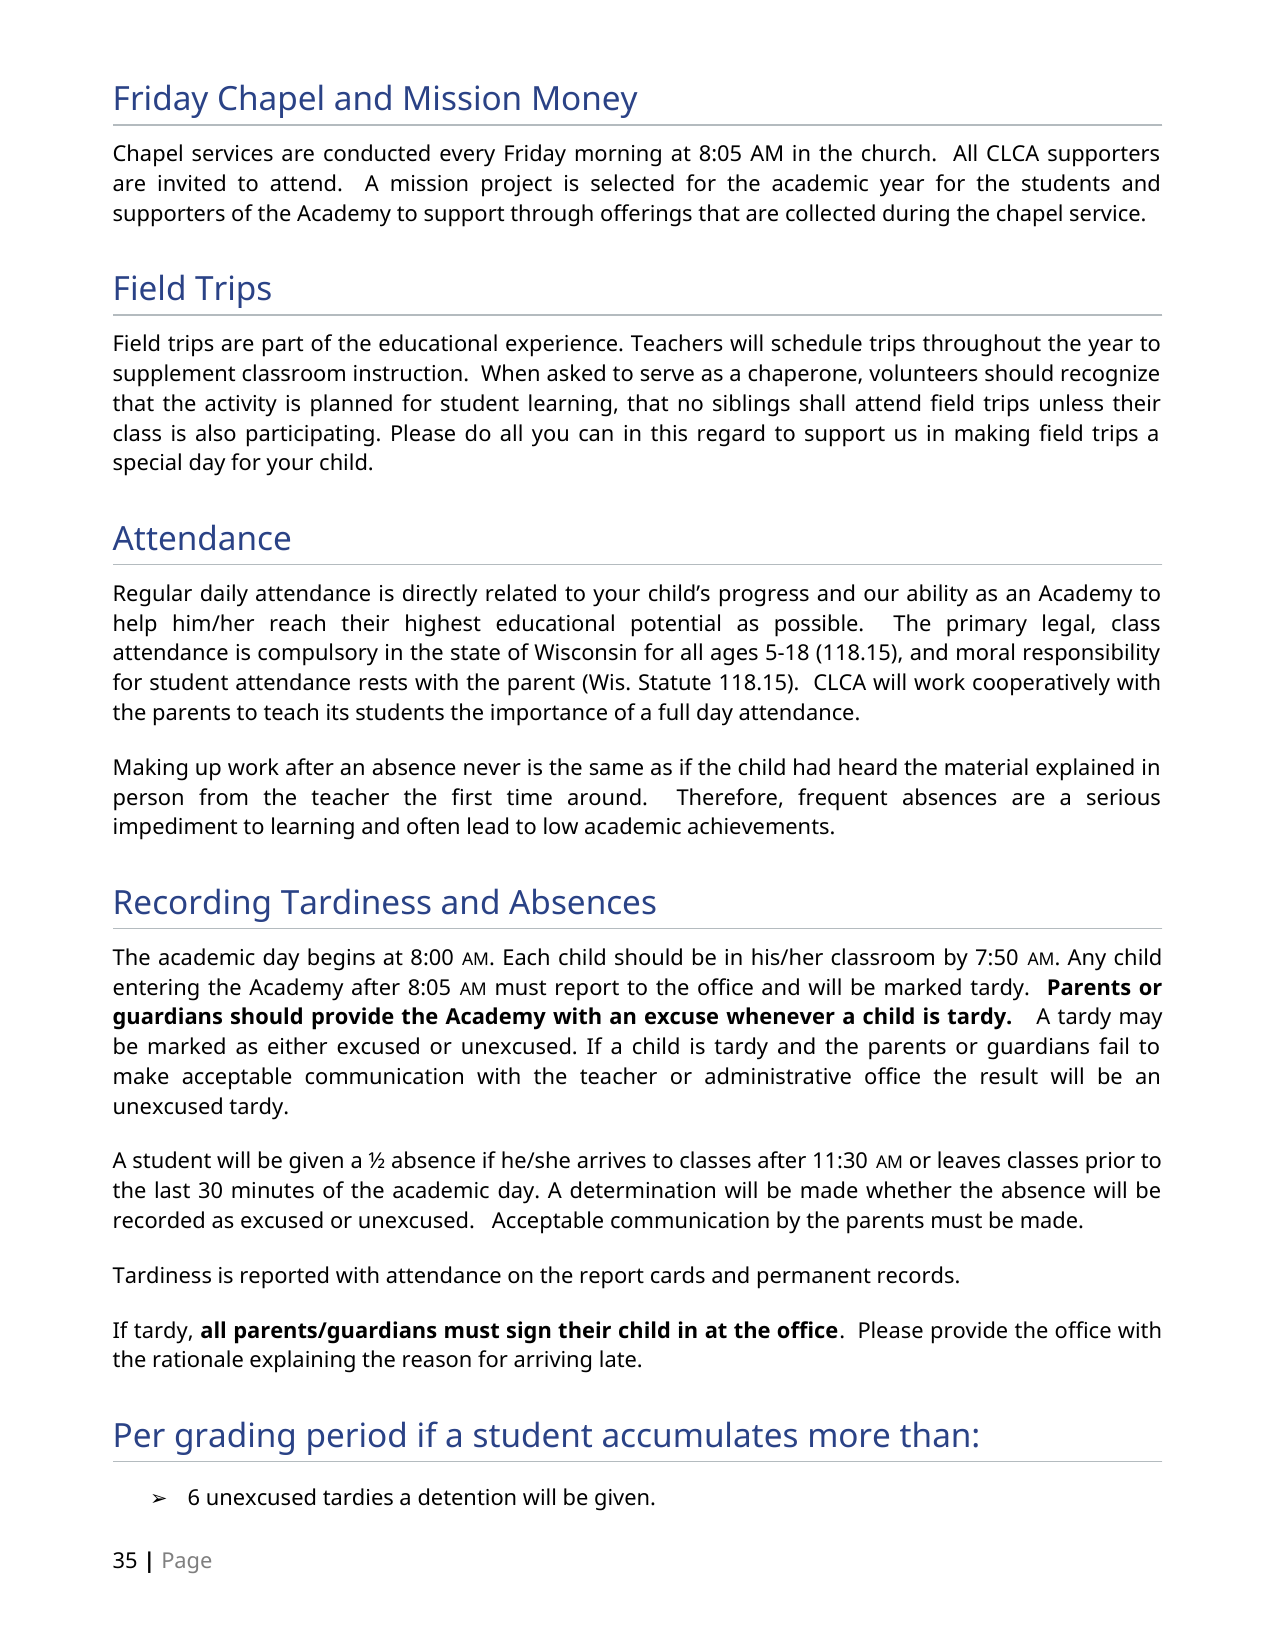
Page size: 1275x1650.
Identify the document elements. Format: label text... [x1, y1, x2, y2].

subtitle Attendance [112, 514, 1162, 565]
text A student will be given a ½ absence if he/she arrives to classes after 11:30 am or leaves classes prior to the last 30 minutes of the academic day. A determination will be made whether the absence will be recorded as excused or unexcused. Acceptable communication by the parents must be made. [112, 1145, 1162, 1235]
text If tardy, all parents/guardians must sign their child in at the office. Please provide the office with the rationale explaining the reason for arriving late. [112, 1314, 1162, 1374]
subtitle Friday Chapel and Mission Money [112, 75, 1162, 126]
text Regular daily attendance is directly related to your child’s progress and our ability as an Academy to help him/her reach their highest educational potential as possible. The primary legal, class attendance is compulsory in the state of Wisconsin for all ages 5-18 (118.15), and moral responsibility for student attendance rests with the parent (Wis. Statute 118.15). CLCA will work cooperatively with the parents to teach its students the importance of a full day attendance. [112, 578, 1162, 727]
text Making up work after an absence never is the same as if the child had heard the material explained in person from the teacher the first time around. Therefore, frequent absences are a serious impediment to learning and often lead to low academic achievements. [112, 752, 1162, 841]
list 6 unexcused tardies a detention will be given. [150, 1475, 1162, 1517]
text Tardiness is reported with attendance on the report cards and permanent records. [112, 1260, 1162, 1289]
subtitle Per grading period if a student accumulates more than: [112, 1412, 1162, 1462]
text Field trips are part of the educational experience. Teachers will schedule trips throughout the year to supplement classroom instruction. When asked to serve as a chaperone, volunteers should recognize that the activity is planned for student learning, that no siblings shall attend field trips unless their class is also participating. Please do all you can in this regard to support us in making field trips a special day for your child. [112, 328, 1162, 477]
subtitle Field Trips [112, 265, 1162, 316]
text Chapel services are conducted every Friday morning at 8:05 AM in the church. All CLCA supporters are invited to attend. A mission project is selected for the academic year for the students and supporters of the Academy to support through offerings that are collected during the chapel service. [112, 138, 1162, 227]
text The academic day begins at 8:00 am. Each child should be in his/her classroom by 7:50 am. Any child entering the Academy after 8:05 am must report to the office and will be marked tardy. Parents or guardians should provide the Academy with an excuse whenever a child is tardy. A tardy may be marked as either excused or unexcused. If a child is tardy and the parents or guardians fail to make acceptable communication with the teacher or administrative office the result will be an unexcused tardy. [112, 942, 1162, 1120]
subtitle Recording Tardiness and Absences [112, 878, 1162, 929]
